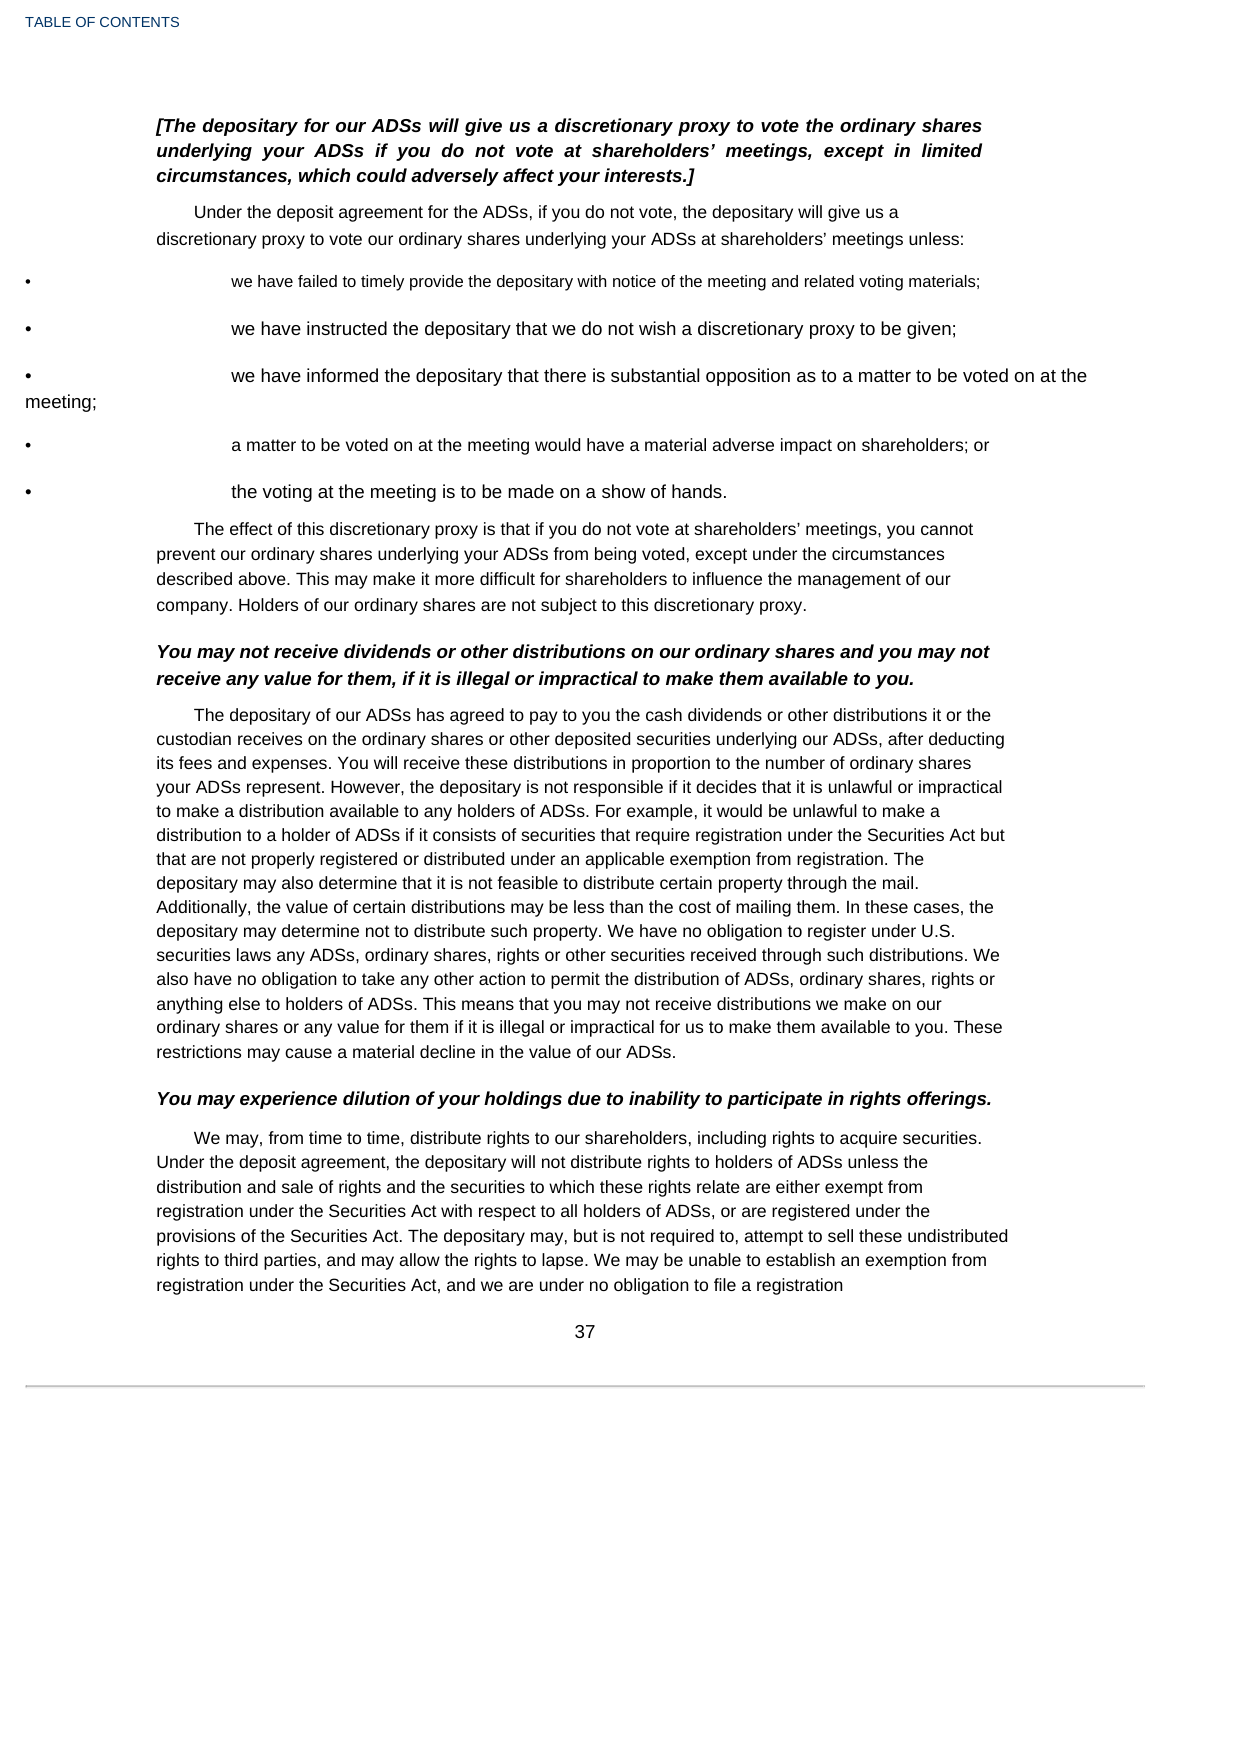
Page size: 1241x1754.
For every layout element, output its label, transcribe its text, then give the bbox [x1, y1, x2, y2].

picture [23, 1382, 1146, 1390]
list we have informed the depositary that there is substantial opposition as to a matter to be voted on at the meeting; [25, 364, 1090, 412]
list we have instructed the depositary that we do not wish a discretionary proxy to be given; [25, 318, 1090, 339]
list a matter to be voted on at the meeting would have a material adverse impact on shareholders; or [25, 434, 1090, 455]
text TABLE OF CONTENTS [25, 14, 1090, 31]
text You may not receive dividends or other distributions on our ordinary shares and you may not receive any value for them, if it is illegal or impractical to make them available to you. [156, 641, 1011, 689]
list the voting at the meeting is to be made on a show of hands. [25, 481, 1090, 502]
text Under the deposit agreement for the ADSs, if you do not vote, the depositary will give us a discretionary proxy to vote our ordinary shares underlying your ADSs at shareholders’ meetings unless: [156, 201, 980, 249]
list we have failed to timely provide the depositary with notice of the meeting and related voting materials; [25, 272, 1090, 291]
text The effect of this discretionary proxy is that if you do not vote at shareholders’ meetings, you cannot prevent our ordinary shares underlying your ADSs from being voted, except under the circumstances described above. This may make it more difficult for shareholders to influence the management of our company. Holders of our ordinary shares are not subject to this discretionary proxy. [156, 519, 1011, 615]
text [The depositary for our ADSs will give us a discretionary proxy to vote the ordinary shares underlying your ADSs if you do not vote at shareholders’ meetings, except in limited circumstances, which could adversely affect your interests.] [156, 114, 984, 186]
text We may, from time to time, distribute rights to our shareholders, including rights to acquire securities. Under the deposit agreement, the depositary will not distribute rights to holders of ADSs unless the distribution and sale of rights and the securities to which these rights relate are either exempt from registration under the Securities Act with respect to all holders of ADSs, or are registered under the provisions of the Securities Act. The depositary may, but is not required to, attempt to sell these undistributed rights to third parties, and may allow the rights to lapse. We may be unable to establish an exemption from registration under the Securities Act, and we are under no obligation to file a registration [156, 1127, 1011, 1295]
text You may experience dilution of your holdings due to inability to participate in rights offerings. [156, 1088, 1090, 1109]
text 37 [25, 1321, 1144, 1343]
text The depositary of our ADSs has agreed to pay to you the cash dividends or other distributions it or the custodian receives on the ordinary shares or other deposited securities underlying our ADSs, after deducting its fees and expenses. You will receive these distributions in proportion to the number of ordinary shares your ADSs represent. However, the depositary is not responsible if it decides that it is unlawful or impractical to make a distribution available to any holders of ADSs. For example, it would be unlawful to make a distribution to a holder of ADSs if it consists of securities that require registration under the Securities Act but that are not properly registered or distributed under an applicable exemption from registration. The depositary may also determine that it is not feasible to distribute certain property through the mail. Additionally, the value of certain distributions may be less than the cost of mailing them. In these cases, the depositary may determine not to distribute such property. We have no obligation to register under U.S. securities laws any ADSs, ordinary shares, rights or other securities received through such distributions. We also have no obligation to take any other action to permit the distribution of ADSs, ordinary shares, rights or anything else to holders of ADSs. This means that you may not receive distributions we make on our ordinary shares or any value for them if it is illegal or impractical for us to make them available to you. These restrictions may cause a material decline in the value of our ADSs. [156, 704, 1007, 1062]
